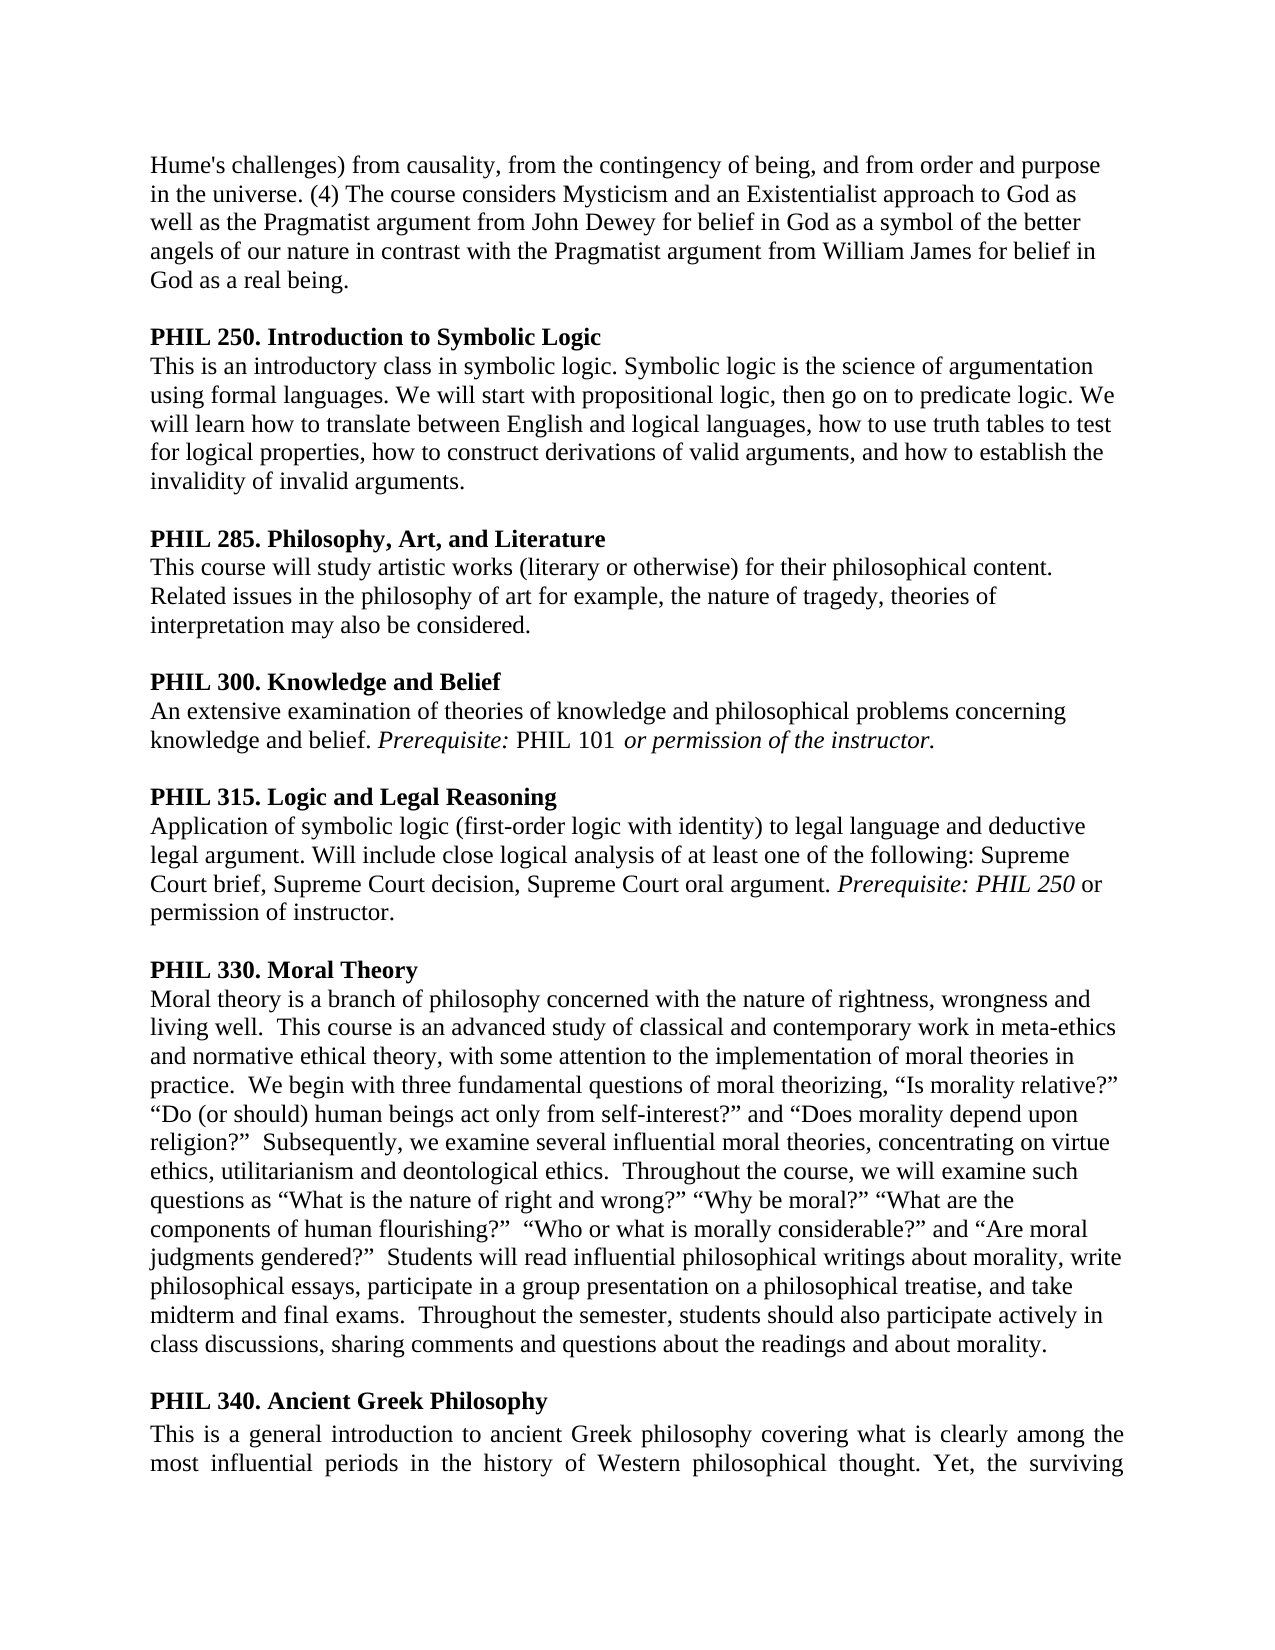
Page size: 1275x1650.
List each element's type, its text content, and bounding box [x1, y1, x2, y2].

text PHIL 330. Moral Theory [150, 955, 1125, 984]
text Moral theory is a branch of philosophy concerned with the nature of rightness, wrongness and living well. This course is an advanced study of classical and contemporary work in meta-ethics and normative ethical theory, with some attention to the implementation of moral theories in practice. We begin with three fundamental questions of moral theorizing, “Is morality relative?” “Do (or should) human beings act only from self-interest?” and “Does morality depend upon religion?” Subsequently, we examine several influential moral theories, concentrating on virtue ethics, utilitarianism and deontological ethics. Throughout the course, we will examine such questions as “What is the nature of right and wrong?” “Why be moral?” “What are the components of human flourishing?” “Who or what is morally considerable?” and “Are moral judgments gendered?” Students will read influential philosophical writings about morality, write philosophical essays, participate in a group presentation on a philosophical treatise, and take midterm and final exams. Throughout the semester, students should also participate actively in class discussions, sharing comments and questions about the readings and about morality. [150, 984, 1125, 1357]
text PHIL 285. Philosophy, Art, and Literature [150, 524, 1125, 552]
text PHIL 300. Knowledge and Belief [150, 667, 1125, 696]
text An extensive examination of theories of knowledge and philosophical problems concerning knowledge and belief. Prerequisite: PHIL 101 or permission of the instructor. [150, 696, 1125, 754]
text PHIL 340. Ancient Greek Philosophy [150, 1386, 1125, 1415]
text This course will study artistic works (literary or otherwise) for their philosophical content. Related issues in the philosophy of art for example, the nature of tragedy, theories of interpretation may also be considered. [150, 552, 1125, 639]
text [150, 150, 1125, 294]
text PHIL 315. Logic and Legal Reasoning Application of symbolic logic (first-order logic with identity) to legal language and deductive legal argument. Will include close logical analysis of at least one of the following: Supreme Court brief, Supreme Court decision, Supreme Court oral argument. Prerequisite: PHIL 250 or permission of instructor. [150, 782, 1125, 926]
text PHIL 250. Introduction to Symbolic Logic [150, 322, 1125, 351]
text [150, 1419, 1125, 1477]
text This is an introductory class in symbolic logic. Symbolic logic is the science of argumentation using formal languages. We will start with propositional logic, then go on to predicate logic. We will learn how to translate between English and logical languages, how to use truth tables to test for logical properties, how to construct derivations of valid arguments, and how to establish the invalidity of invalid arguments. [150, 351, 1125, 495]
